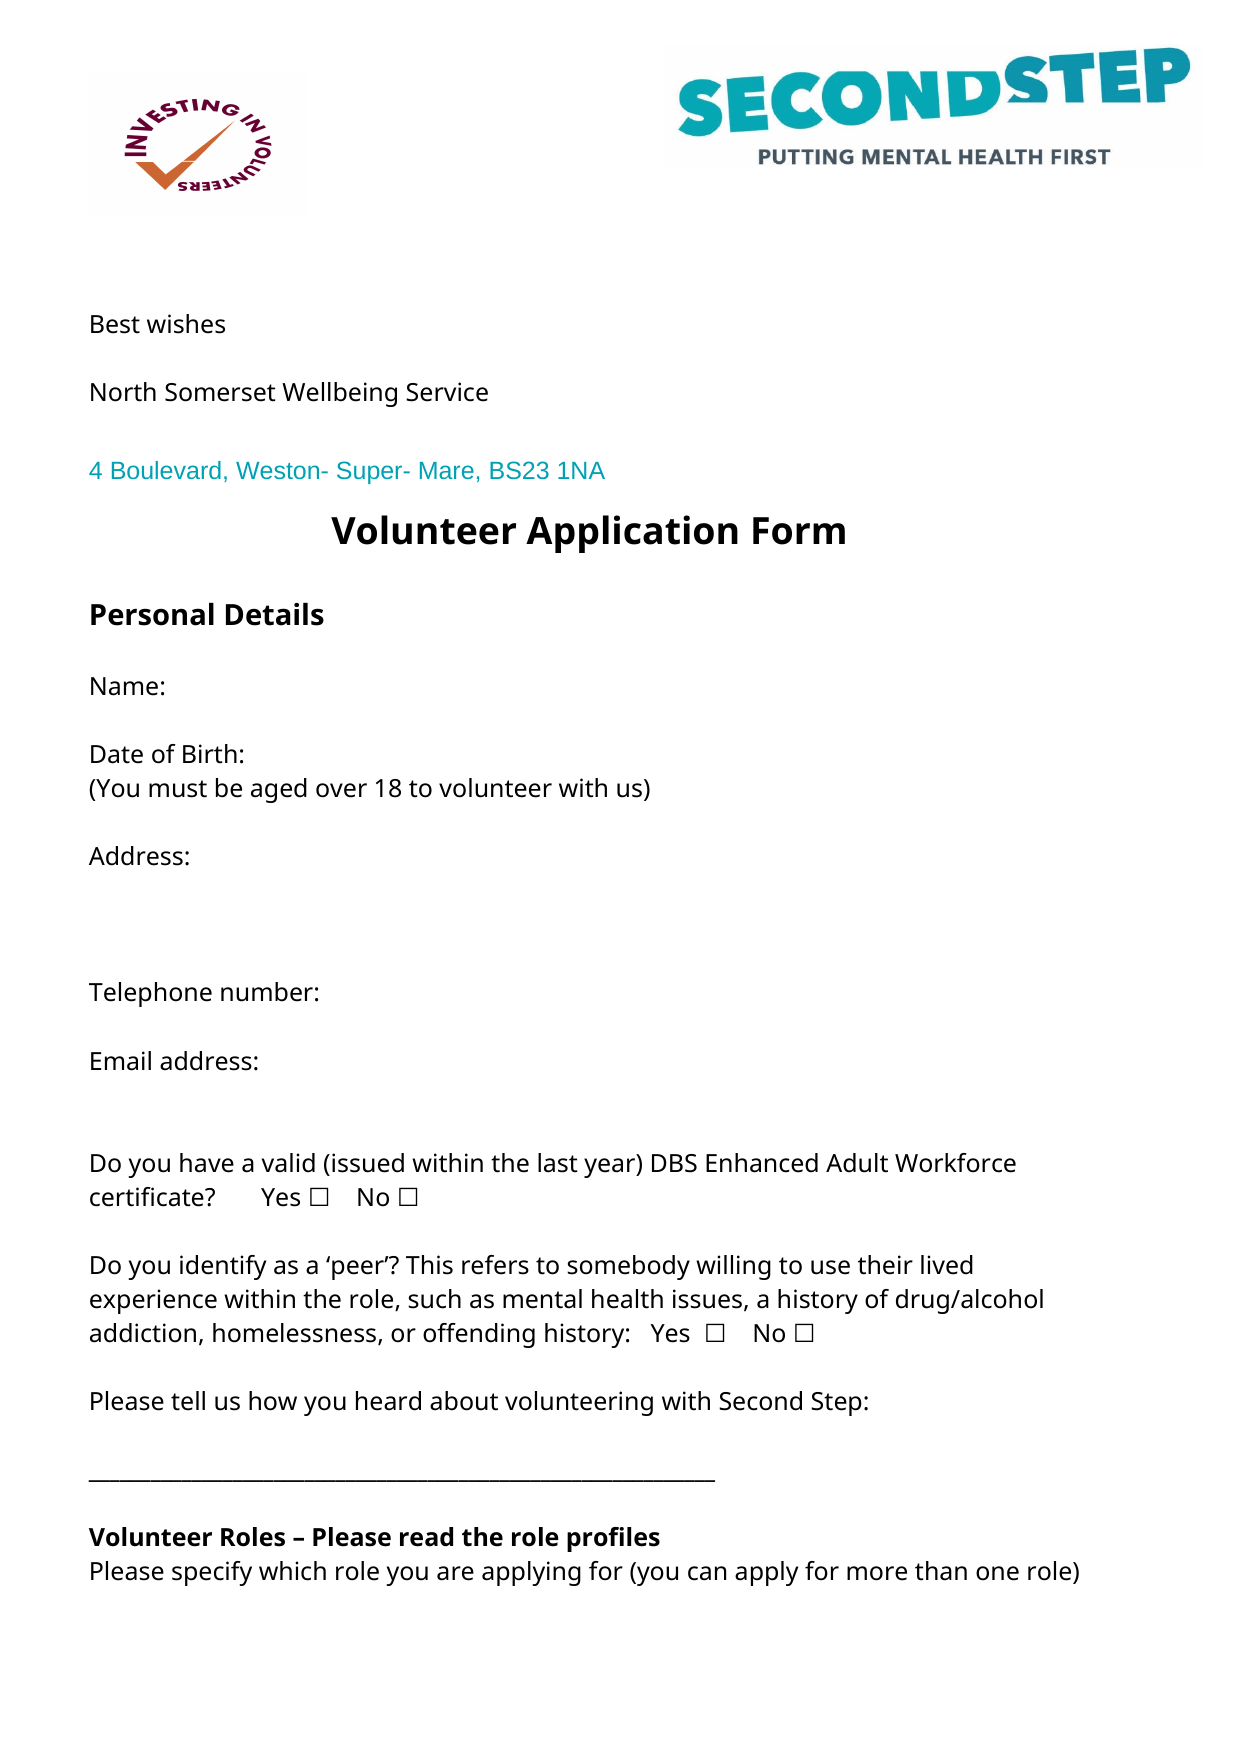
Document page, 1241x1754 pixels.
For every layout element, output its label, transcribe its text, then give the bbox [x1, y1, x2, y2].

text Personal Details [89, 595, 1090, 634]
text 4 Boulevard, Weston- Super- Mare, BS23 1NA [89, 456, 1090, 485]
text Telephone number: [89, 975, 1090, 1009]
text Volunteer Application Form [89, 504, 1090, 555]
text Please tell us how you heard about volunteering with Second Step: [89, 1384, 1090, 1418]
text Date of Birth: [89, 737, 1090, 771]
text Do you have a valid (issued within the last year) DBS Enhanced Adult Workforce certificate? Yes No [89, 1145, 1090, 1213]
text Email address: [89, 1043, 1090, 1077]
text (You must be aged over 18 to volunteer with us) [89, 771, 1090, 805]
text Address: [89, 839, 1090, 873]
picture [664, 44, 1203, 167]
text Volunteer Roles – Please read the role profiles [89, 1520, 1090, 1554]
picture [88, 73, 308, 217]
text Please specify which role you are applying for (you can apply for more than one role) [89, 1554, 1090, 1588]
text _____________________________________________________________ [89, 1452, 1090, 1486]
text North Somerset Wellbeing Service [89, 374, 1090, 408]
text Do you identify as a ‘peer’? This refers to somebody willing to use their lived experience within the role, such as mental health issues, a history of drug/alcohol addiction, homelessness, or offending history: Yes No [89, 1247, 1090, 1350]
text Best wishes [89, 306, 1090, 340]
text Name: [89, 668, 1090, 702]
